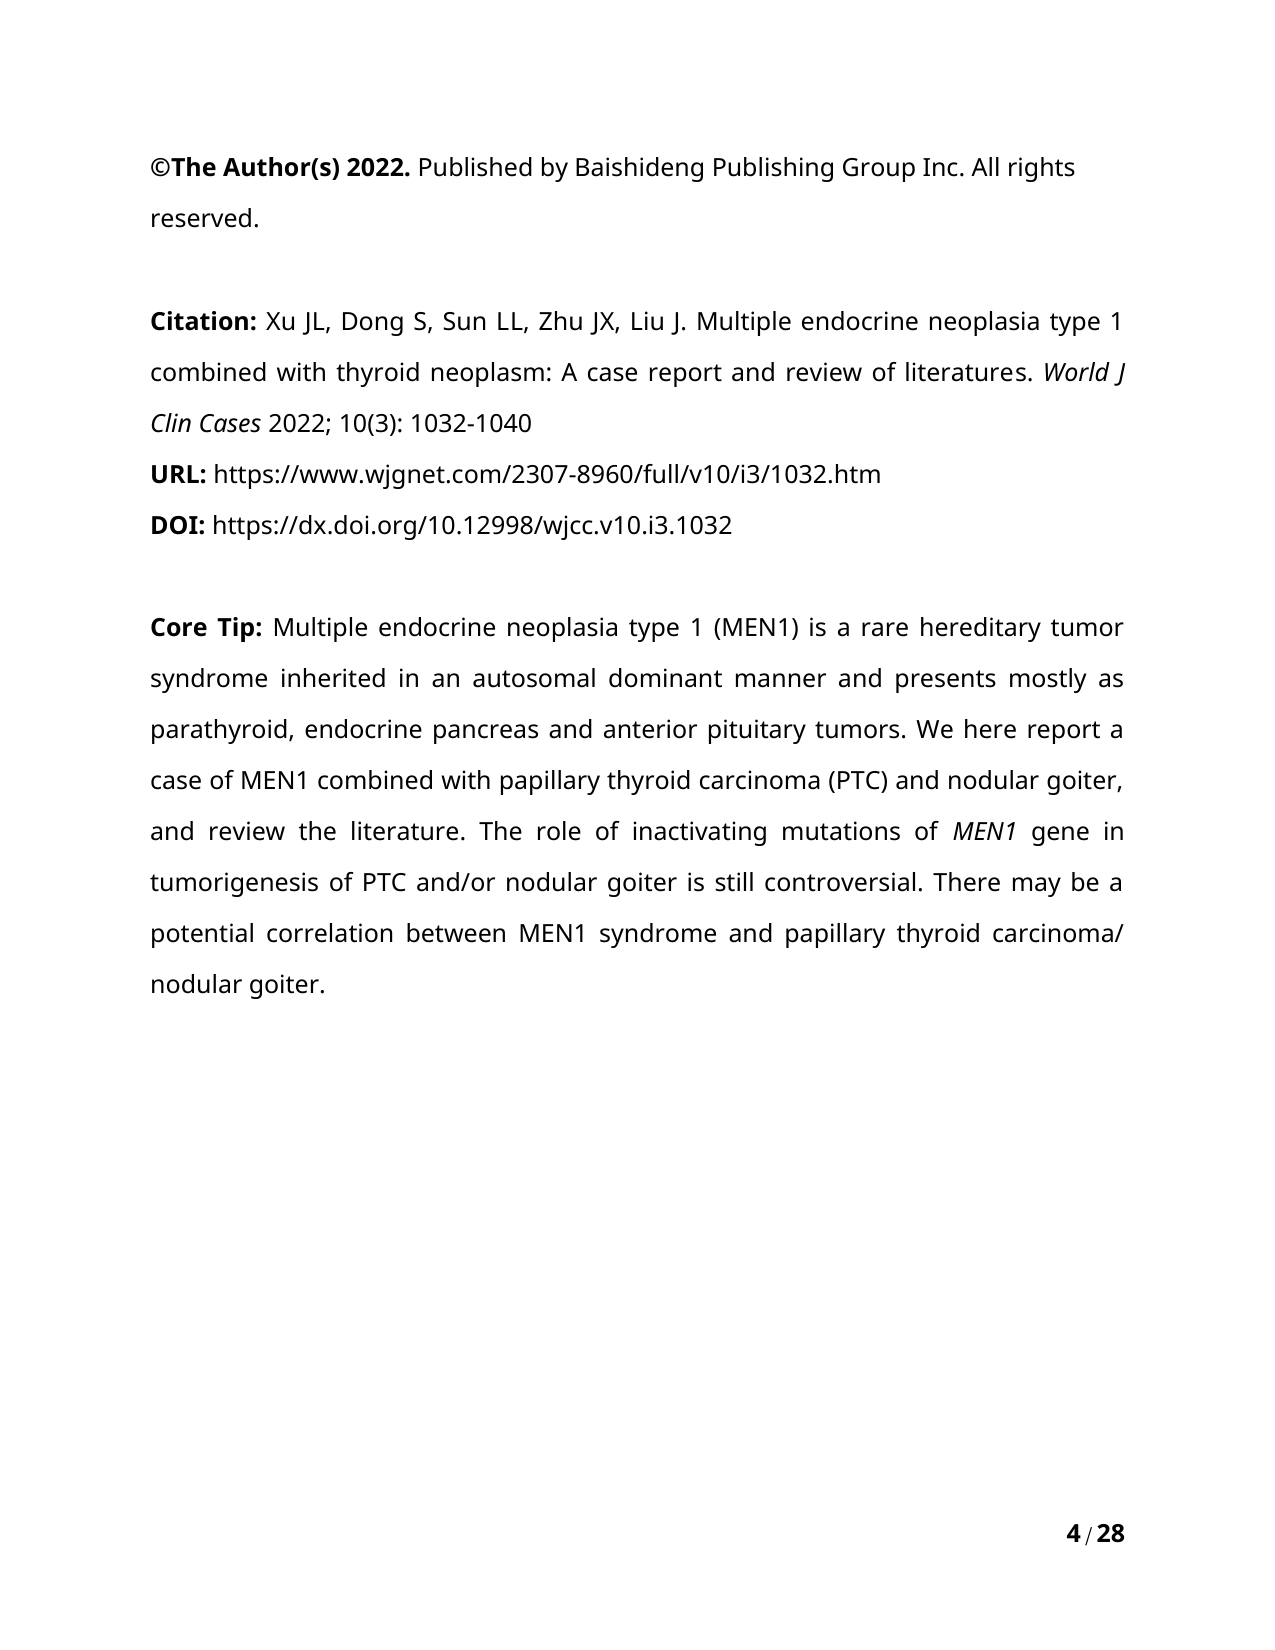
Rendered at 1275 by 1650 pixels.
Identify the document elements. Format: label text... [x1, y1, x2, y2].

text Core Tip: Multiple endocrine neoplasia type 1 (MEN1) is a rare hereditary tumor syndrome inherited in an autosomal dominant manner and presents mostly as parathyroid, endocrine pancreas and anterior pituitary tumors. We here report a case of MEN1 combined with papillary thyroid carcinoma (PTC) and nodular goiter, and review the literature. The role of inactivating mutations of MEN1 gene in tumorigenesis of PTC and/or nodular goiter is still controversial. There may be a potential correlation between MEN1 syndrome and papillary thyroid carcinoma/ nodular goiter. [150, 609, 1125, 1001]
text ©The Author(s) 2022. Published by Baishideng Publishing Group Inc. All rights reserved. [150, 150, 1125, 235]
text URL: https://www.wjgnet.com/2307-8960/full/v10/i3/1032.htm [150, 456, 1125, 490]
text Citation: Xu JL, Dong S, Sun LL, Zhu JX, Liu J. Multiple endocrine neoplasia type 1 combined with thyroid neoplasm: A case report and review of literatures. World J Clin Cases 2022; 10(3): 1032-1040 [150, 303, 1125, 439]
text DOI: https://dx.doi.org/10.12998/wjcc.v10.i3.1032 [150, 507, 1125, 541]
